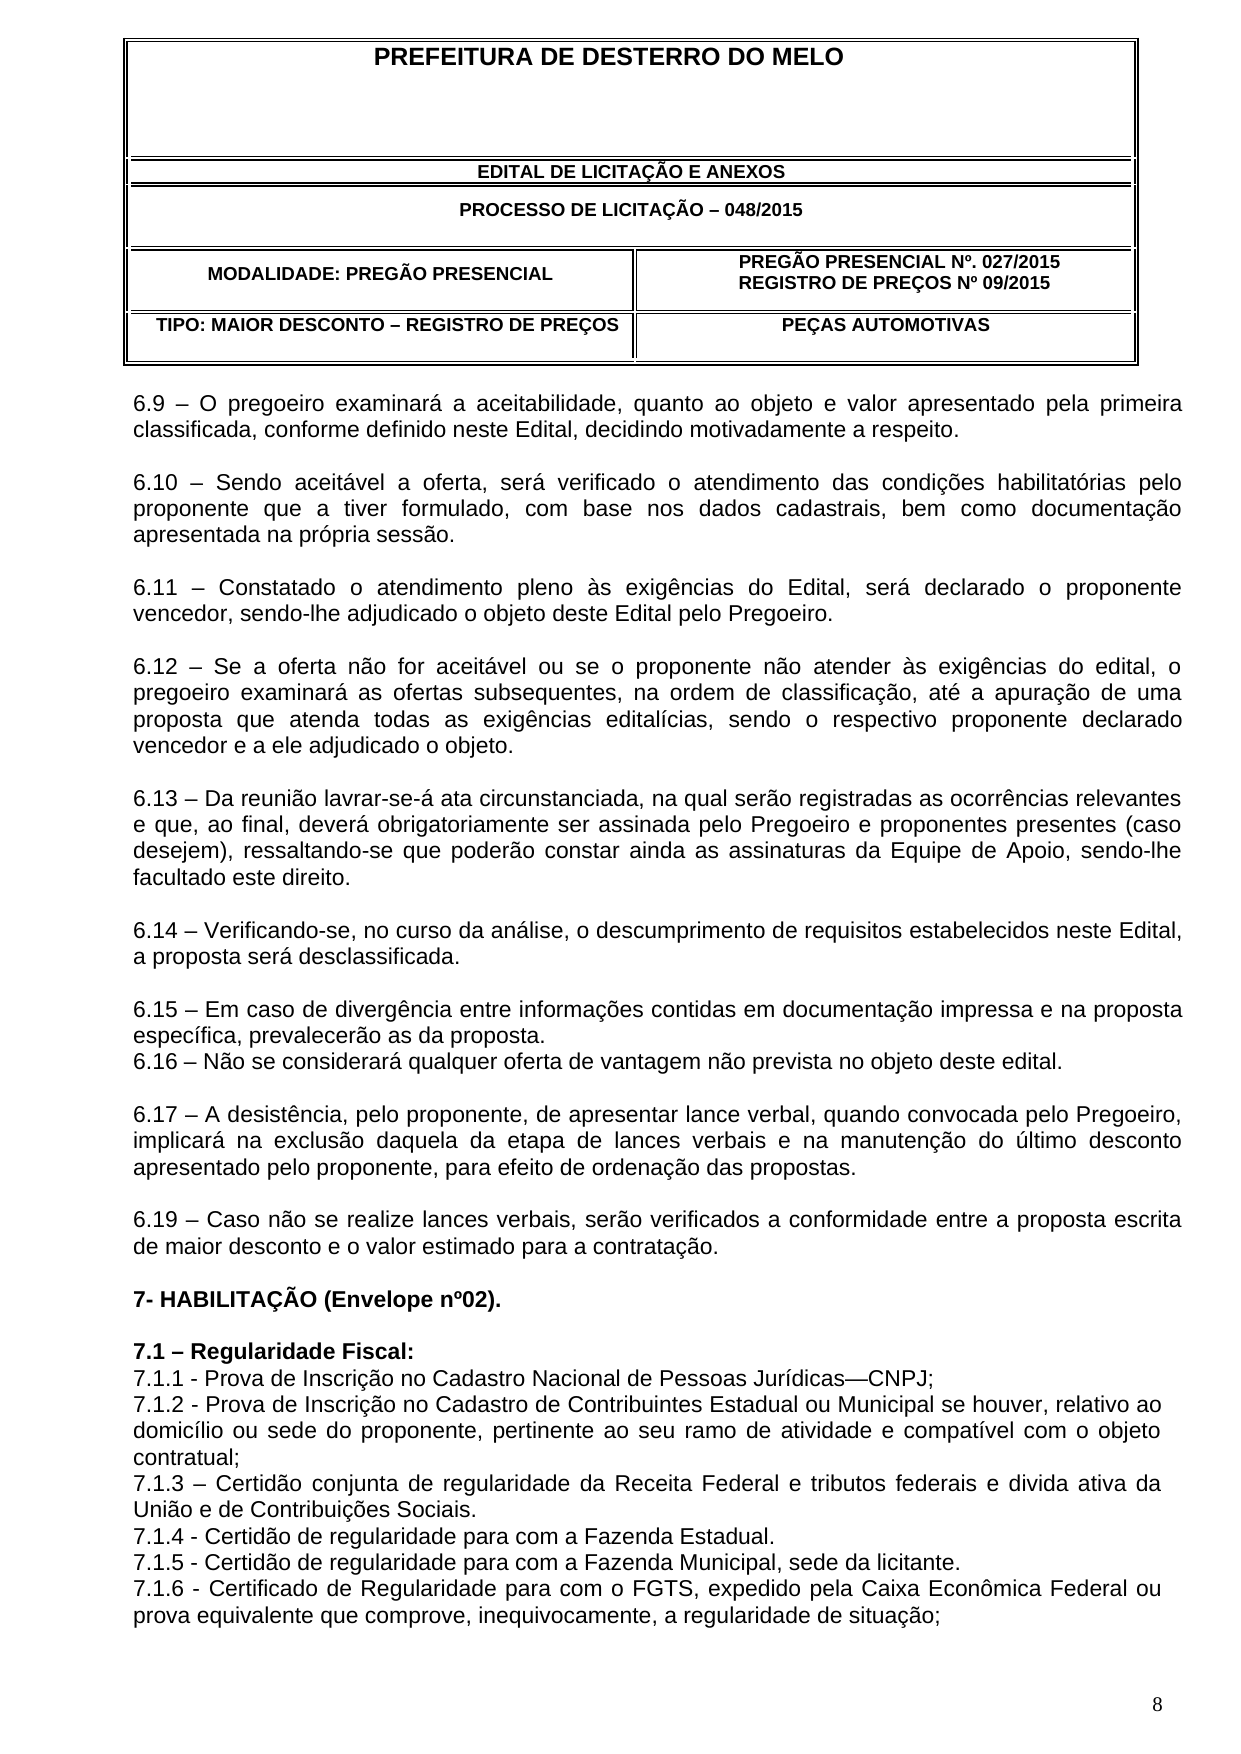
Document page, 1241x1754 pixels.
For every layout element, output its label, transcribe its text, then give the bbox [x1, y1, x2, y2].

text 6.10 – Sendo aceitável a oferta, será verificado o atendimento das condições habilitatórias pelo proponente que a tiver formulado, com base nos dados cadastrais, bem como documentação apresentada na própria sessão. [133, 468, 1183, 548]
text 7.1.1 - Prova de Inscrição no Cadastro Nacional de Pessoas Jurídicas—CNPJ; [133, 1364, 1163, 1391]
text 7- HABILITAÇÃO (Envelope nº02). [133, 1286, 1164, 1312]
text 6.11 – Constatado o atendimento pleno às exigências do Edital, será declarado o proponente vencedor, sendo-lhe adjudicado o objeto deste Edital pelo Pregoeiro. [133, 574, 1183, 627]
text 6.12 – Se a oferta não for aceitável ou se o proponente não atender às exigências do edital, o pregoeiro examinará as ofertas subsequentes, na ordem de classificação, até a apuração de uma proposta que atenda todas as exigências editalícias, sendo o respectivo proponente declarado vencedor e a ele adjudicado o objeto. [133, 653, 1183, 758]
text 6.17 – A desistência, pelo proponente, de apresentar lance verbal, quando convocada pelo Pregoeiro, implicará na exclusão daquela da etapa de lances verbais e na manutenção do último desconto apresentado pelo proponente, para efeito de ordenação das propostas. [133, 1101, 1183, 1180]
text 7.1 – Regularidade Fiscal: [133, 1338, 1163, 1364]
text 7.1.4 - Certidão de regularidade para com a Fazenda Estadual. [133, 1523, 1163, 1549]
text 7.1.2 - Prova de Inscrição no Cadastro de Contribuintes Estadual ou Municipal se houver, relativo ao domicílio ou sede do proponente, pertinente ao seu ramo de atividade e compatível com o objeto contratual; [133, 1391, 1163, 1470]
text 6.14 – Verificando-se, no curso da análise, o descumprimento de requisitos estabelecidos neste Edital, a proposta será desclassificada. [133, 917, 1183, 969]
text 6.15 – Em caso de divergência entre informações contidas em documentação impressa e na proposta específica, prevalecerão as da proposta. [133, 996, 1183, 1048]
text 6.9 – O pregoeiro examinará a aceitabilidade, quanto ao objeto e valor apresentado pela primeira classificada, conforme definido neste Edital, decidindo motivadamente a respeito. [133, 389, 1183, 442]
text 6.19 – Caso não se realize lances verbais, serão verificados a conformidade entre a proposta escrita de maior desconto e o valor estimado para a contratação. [133, 1206, 1183, 1259]
text 6.16 – Não se considerará qualquer oferta de vantagem não prevista no objeto deste edital. [133, 1048, 1183, 1075]
text 6.13 – Da reunião lavrar-se-á ata circunstanciada, na qual serão registradas as ocorrências relevantes e que, ao final, deverá obrigatoriamente ser assinada pelo Pregoeiro e proponentes presentes (caso desejem), ressaltando-se que poderão constar ainda as assinaturas da Equipe de Apoio, sendo-lhe facultado este direito. [133, 785, 1183, 890]
text 7.1.5 - Certidão de regularidade para com a Fazenda Municipal, sede da licitante. [133, 1549, 1163, 1575]
text 7.1.6 - Certificado de Regularidade para com o FGTS, expedido pela Caixa Econômica Federal ou prova equivalente que comprove, inequivocamente, a regularidade de situação; [133, 1575, 1163, 1628]
text 7.1.3 – Certidão conjunta de regularidade da Receita Federal e tributos federais e divida ativa da União e de Contribuições Sociais. [133, 1470, 1163, 1523]
